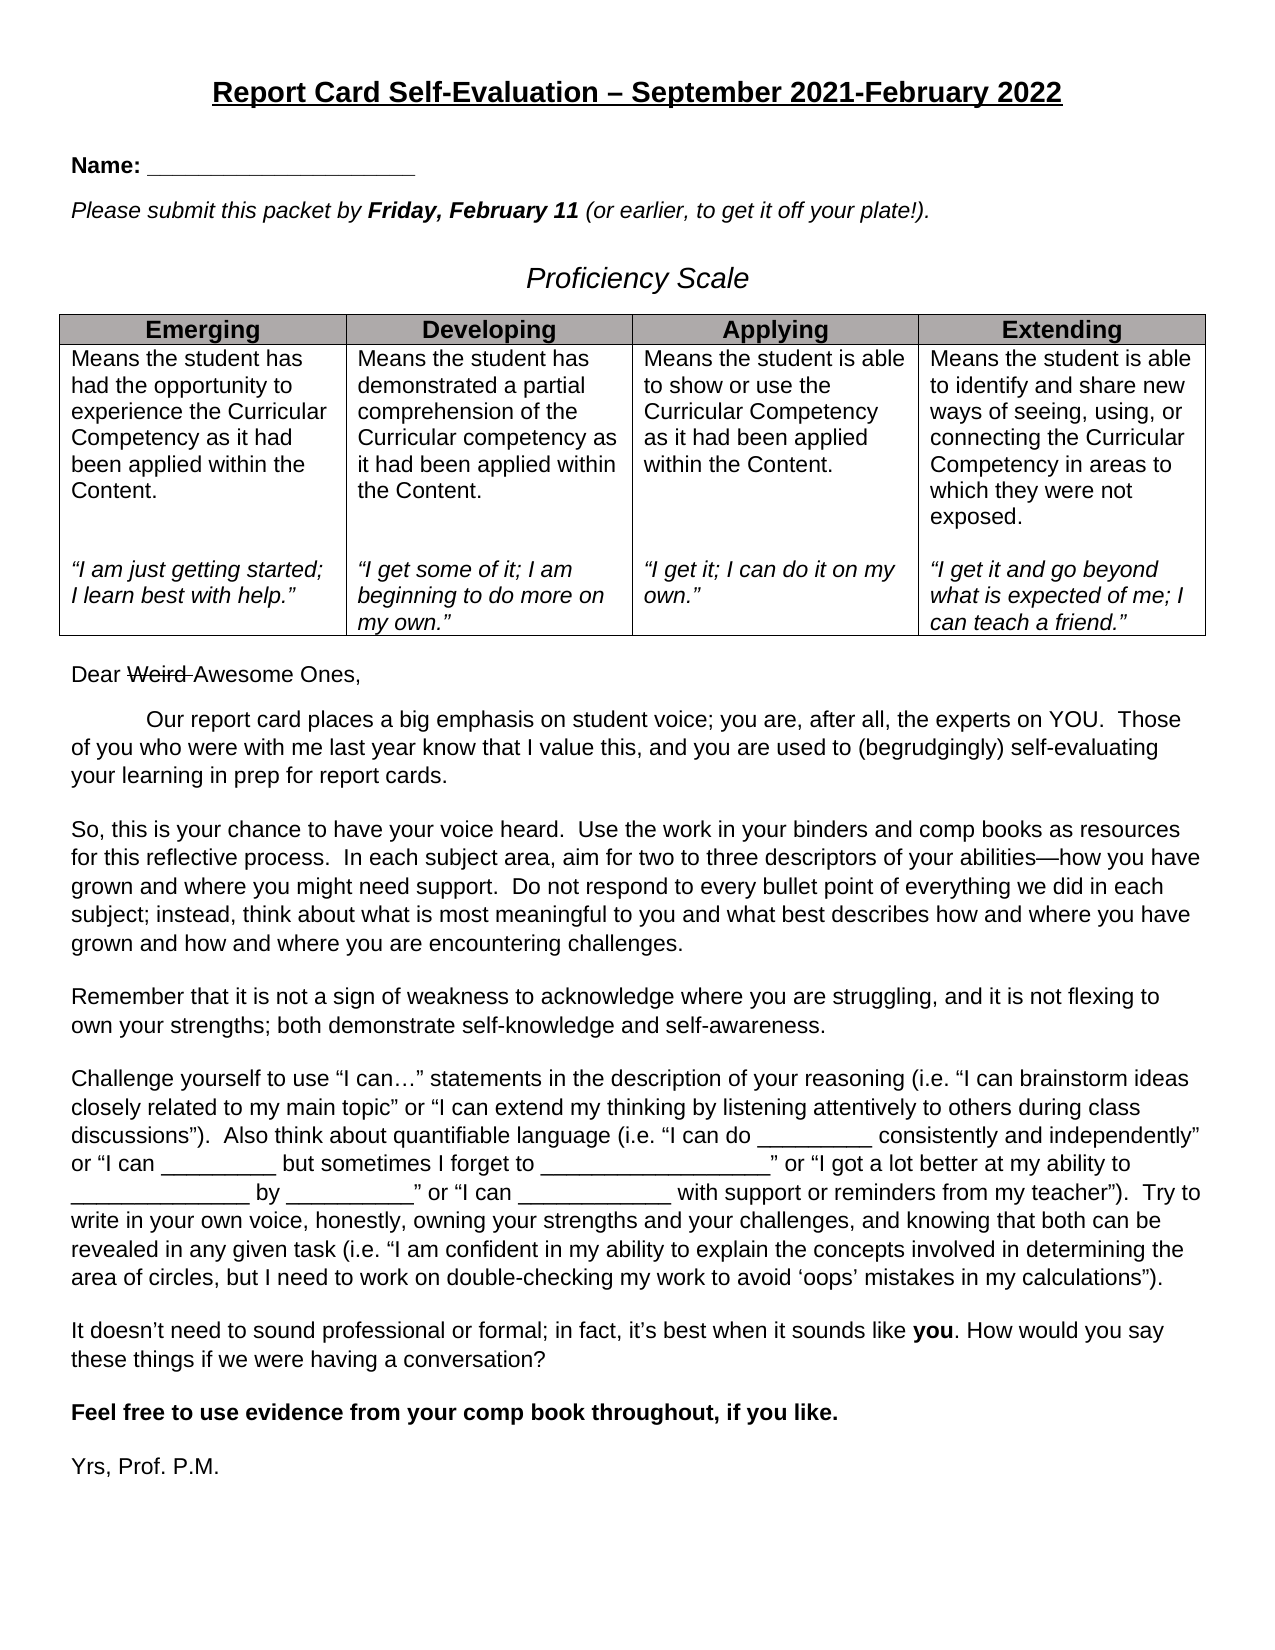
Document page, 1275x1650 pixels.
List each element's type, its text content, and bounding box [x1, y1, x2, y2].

table_cell Means the student has had the opportunity to experience the Curricular Competency as it had been applied within the Content. “I am just getting started; I learn best with help.” [60, 345, 346, 635]
text Name: _____________________ [71, 152, 1204, 178]
text Proficiency Scale [71, 262, 1204, 295]
text Our report card places a big emphasis on student voice; you are, after all, the experts on YOU. Those of you who were with me last year know that I value this, and you are used to (begrudgingly) self-evaluating your learning in prep for report cards. [71, 706, 1204, 789]
table_header Extending [919, 315, 1205, 344]
text Report Card Self-Evaluation – September 2021-February 2022 [71, 75, 1204, 108]
text So, this is your chance to have your voice heard. Use the work in your binders and comp books as resources for this reflective process. In each subject area, aim for two to three descriptors of your abilities—how you have grown and where you might need support. Do not respond to every bullet point of everything we did in each subject; instead, think about what is most meaningful to you and what best describes how and where you have grown and how and where you are encountering challenges. [71, 816, 1204, 956]
text Remember that it is not a sign of weakness to acknowledge where you are struggling, and it is not flexing to own your strengths; both demonstrate self-knowledge and self-awareness. [71, 983, 1204, 1038]
text Dear Weird Awesome Ones, [71, 661, 1204, 687]
table_header Emerging [60, 315, 346, 344]
table_cell Means the student is able to identify and share new ways of seeing, using, or connecting the Curricular Competency in areas to which they were not exposed. “I get it and go beyond what is expected of me; I can teach a friend.” [919, 345, 1205, 635]
text Challenge yourself to use “I can…” statements in the description of your reasoning (i.e. “I can brainstorm ideas closely related to my main topic” or “I can extend my thinking by listening attentively to others during class discussions”). Also think about quantifiable language (i.e. “I can do _________ consistently and independently” or “I can _________ but sometimes I forget to __________________” or “I got a lot better at my ability to ______________ by __________” or “I can ____________ with support or reminders from my teacher”). Try to write in your own voice, honestly, owning your strengths and your challenges, and knowing that both can be revealed in any given task (i.e. “I am confident in my ability to explain the concepts involved in determining the area of circles, but I need to work on double-checking my work to avoid ‘oops’ mistakes in my calculations”). [71, 1065, 1204, 1290]
table_header Applying [633, 315, 918, 344]
text Feel free to use evidence from your comp book throughout, if you like. [71, 1399, 1204, 1426]
table_cell Means the student is able to show or use the Curricular Competency as it had been applied within the Content. “I get it; I can do it on my own.” [633, 345, 918, 635]
text Yrs, Prof. P.M. [71, 1453, 1204, 1479]
table_cell Means the student has demonstrated a partial comprehension of the Curricular competency as it had been applied within the Content. “I get some of it; I am beginning to do more on my own.” [347, 345, 632, 635]
text Please submit this packet by Friday, February 11 (or earlier, to get it off your plate!). [71, 197, 1204, 224]
text It doesn’t need to sound professional or formal; in fact, it’s best when it sounds like you. How would you say these things if we were having a conversation? [71, 1317, 1204, 1372]
table_header Developing [347, 315, 632, 344]
